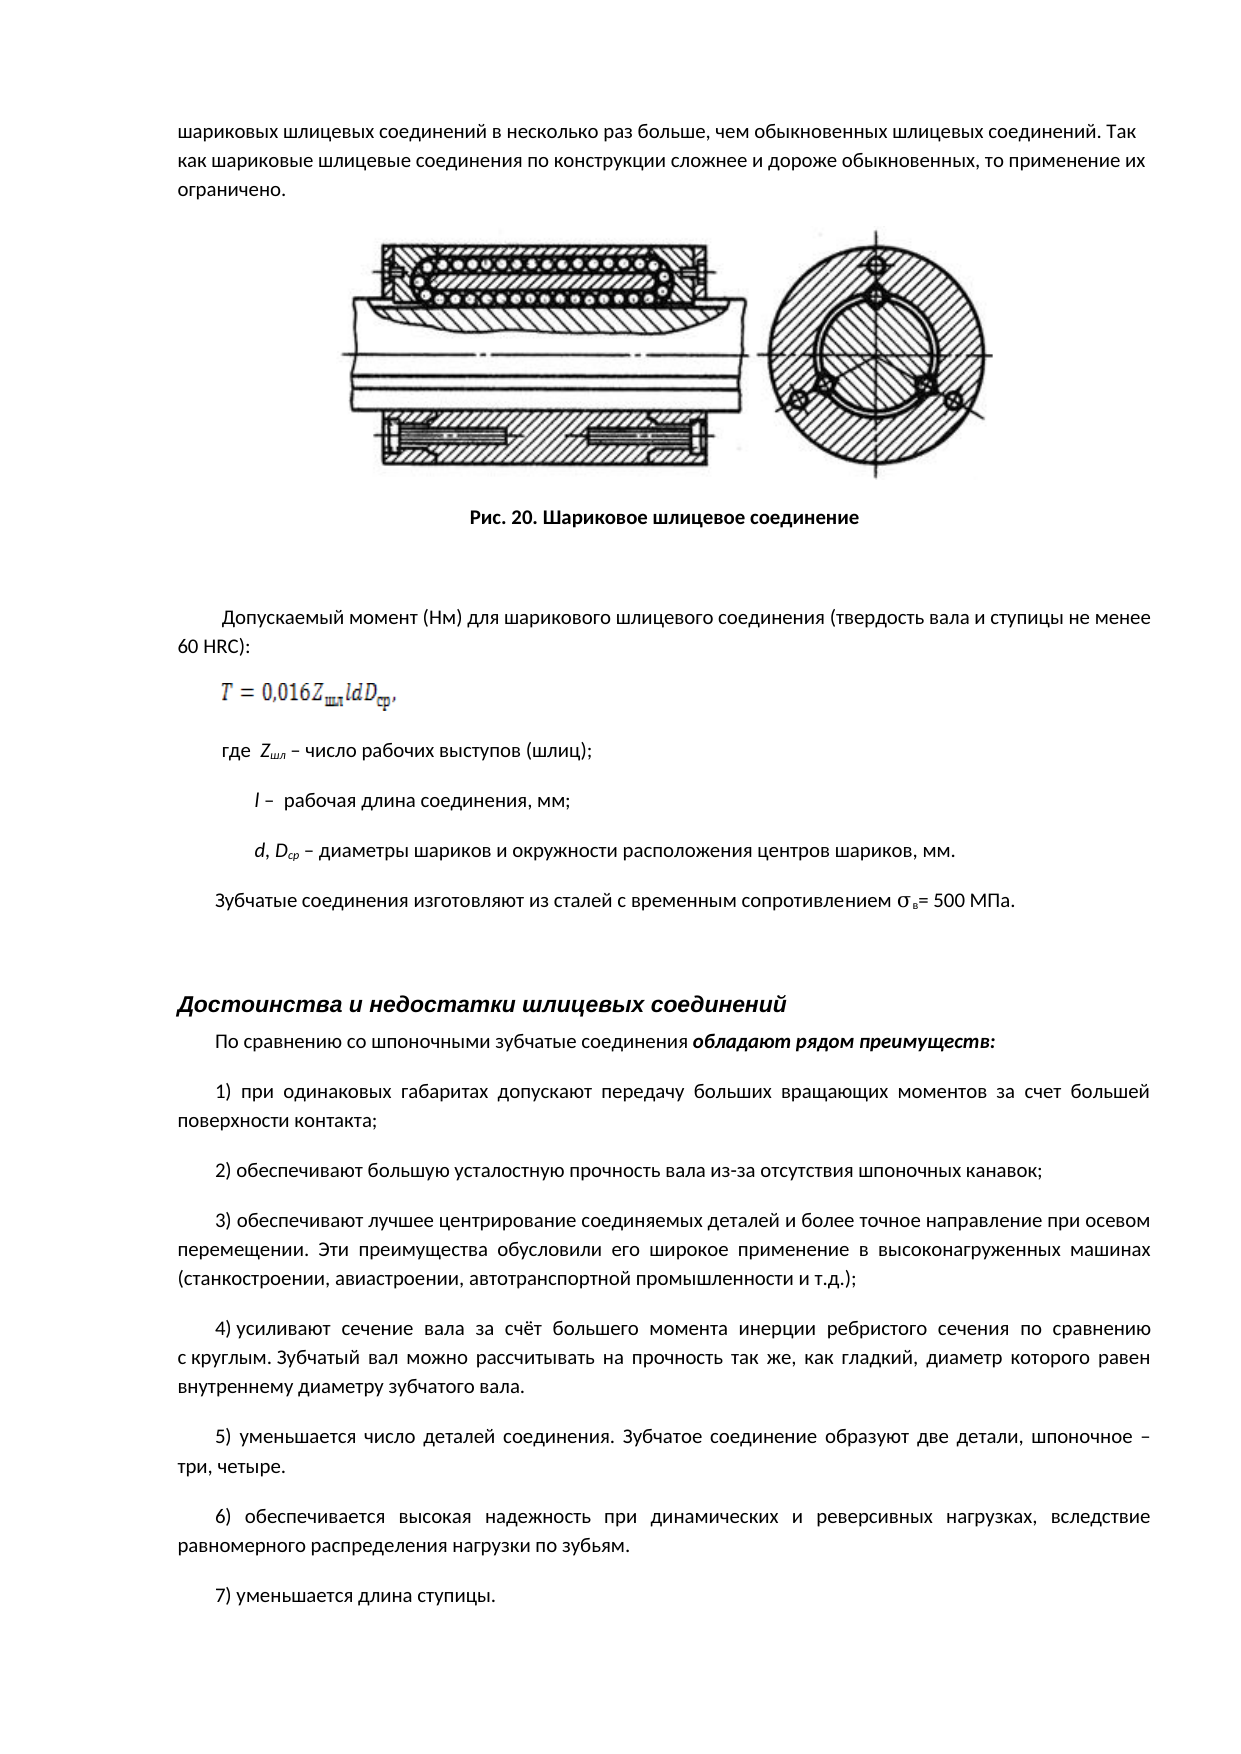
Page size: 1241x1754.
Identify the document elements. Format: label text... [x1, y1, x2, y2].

text 6) обеспечивается высокая надежность при динамических и реверсивных нагрузках, вследствие равномерного распределения нагрузки по зубьям. [177, 1503, 1152, 1557]
text l – рабочая длина соединения, мм; [177, 787, 1152, 812]
text где Zшл – число рабочих выступов (шлиц); [177, 737, 1152, 762]
text 1) при одинаковых габаритах допускают передачу больших вращающих моментов за счет большей поверхности контакта; [177, 1078, 1152, 1132]
text 3) обеспечивают лучшее центрирование соединяемых деталей и более точное направление при осевом перемещении. Эти преимущества обусловили его широкое применение в высоконагруженных машинах (станкостроении, авиастроении, автотранспортной промышленности и т.д.); [177, 1207, 1152, 1291]
text 7) уменьшается длина ступицы. [177, 1582, 1152, 1607]
picture [336, 226, 993, 480]
picture [221, 683, 397, 711]
text Рис. 20. Шариковое шлицевое соединение [177, 504, 1152, 530]
text Зубчатые соединения изготовляют из сталей с временным сопротивлением σв= 500 МПа. [177, 887, 1152, 913]
text 4) усиливают сечение вала за счёт большего момента инерции ребристого сечения по сравнению с круглым. Зубчатый вал можно рассчитывать на прочность так же, как гладкий, диаметр которого равен внутреннему диаметру зубчатого вала. [177, 1315, 1152, 1399]
text Допускаемый момент (Нм) для шарикового шлицевого соединения (твердость вала и ступицы не менее 60 НRС): [177, 604, 1152, 659]
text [177, 118, 1152, 202]
subtitle Достоинства и недостатки шлицевых соединений [177, 991, 1152, 1018]
text 5) уменьшается число деталей соединения. Зубчатое соединение образуют две детали, шпоночное – три, четыре. [177, 1424, 1152, 1478]
text 2) обеспечивают большую усталостную прочность вала из-за отсутствия шпоночных канавок; [177, 1157, 1152, 1182]
text d, Dср – диаметры шариков и окружности расположения центров шариков, мм. [177, 837, 1152, 862]
text По сравнению со шпоночными зубчатые соединения обладают рядом преимуществ: [177, 1028, 1152, 1053]
